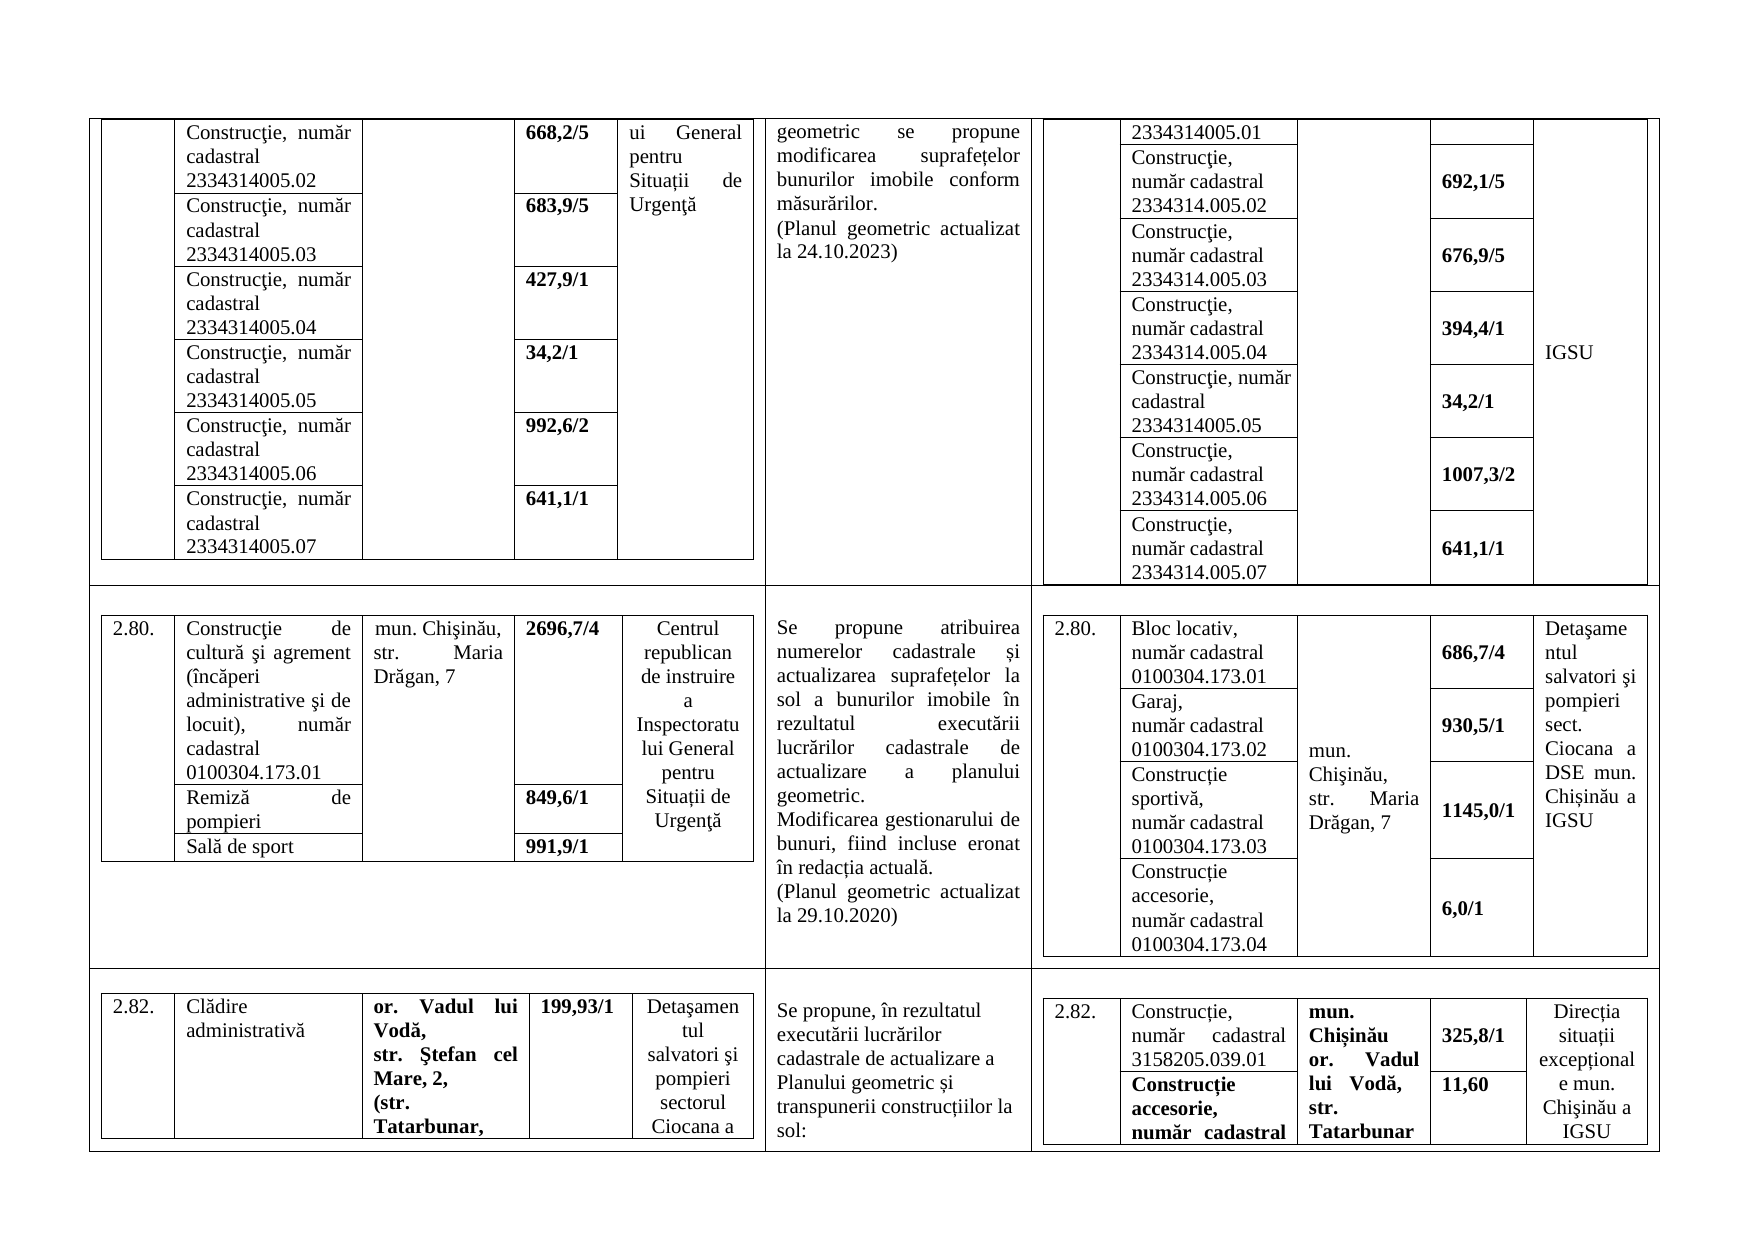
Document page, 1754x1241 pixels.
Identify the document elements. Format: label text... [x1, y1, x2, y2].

table_cell [1431, 365, 1533, 437]
table_cell [1121, 438, 1297, 510]
table_cell [1431, 219, 1533, 291]
table_cell [1431, 120, 1533, 144]
table_cell [1121, 120, 1297, 144]
table_cell [90, 119, 765, 585]
table_cell [1121, 365, 1297, 437]
table_cell [1044, 120, 1120, 584]
table_cell [1431, 145, 1533, 218]
table_cell [1431, 438, 1533, 510]
table_cell [1032, 119, 1043, 585]
table_cell [1431, 511, 1533, 584]
table_cell [90, 586, 765, 968]
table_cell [766, 969, 1031, 1151]
table_cell [1121, 219, 1297, 291]
table_cell [90, 969, 765, 1151]
table_cell [1121, 511, 1297, 584]
table_cell Se propune atribuirea numerelor cadastrale și actualizarea suprafețelor la sol a bunurilor imobile în rezultatul executării lucrărilor cadastrale de actualizare a planului geometric. Modificarea gestionarului de bunuri, fiind incluse eronat în redacția actuală. (Planul geometric actualizat la 29.10.2020) [766, 586, 1031, 968]
table_cell [1431, 292, 1533, 364]
table_cell [1534, 120, 1647, 584]
table_cell [1648, 119, 1659, 585]
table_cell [766, 119, 1031, 585]
table_cell [1032, 586, 1659, 968]
table_cell [1121, 292, 1297, 364]
table_cell [1121, 145, 1297, 218]
table_cell [1032, 969, 1659, 1151]
table_cell [1298, 120, 1430, 584]
